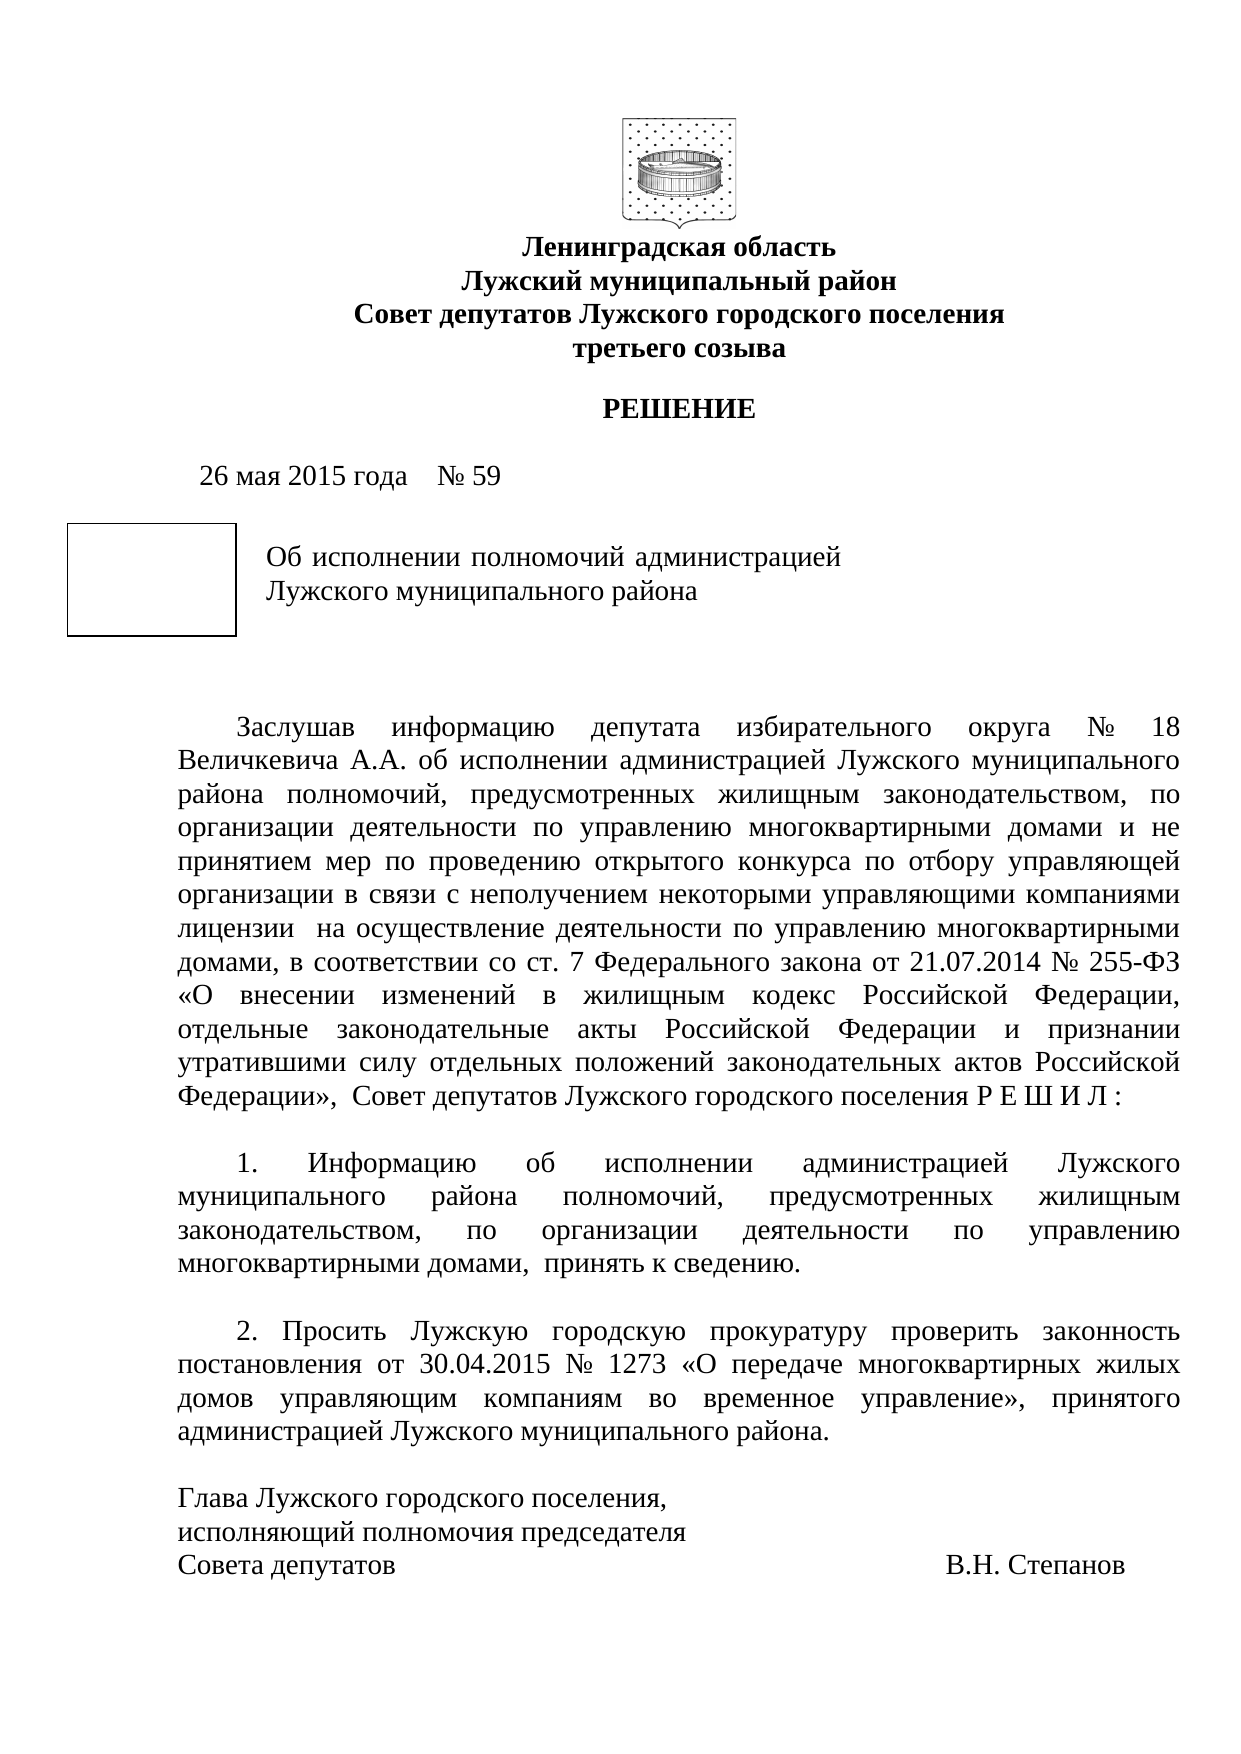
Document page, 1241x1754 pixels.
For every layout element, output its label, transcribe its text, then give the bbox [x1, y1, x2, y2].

text Глава Лужского городского поселения, [177, 1480, 1181, 1514]
text исполняющий полномочия председателя [177, 1514, 1181, 1547]
text Лужский муниципальный район [177, 263, 1181, 296]
text Совета депутатов В.Н. Степанов [177, 1547, 1181, 1581]
text Об исполнении полномочий администрацией Лужского муниципального района [266, 539, 842, 606]
text 2. Просить Лужскую городскую прокуратуру проверить законность постановления от 30.04.2015 № 1273 «О передаче многоквартирных жилых домов управляющим компаниям во временное управление», принятого администрацией Лужского муниципального района. [177, 1313, 1181, 1447]
text третьего созыва [177, 330, 1181, 363]
text 26 мая 2015 года № 59 [177, 458, 1181, 492]
text РЕШЕНИЕ [177, 391, 1181, 425]
text 1. Информацию об исполнении администрацией Лужского муниципального района полномочий, предусмотренных жилищным законодательством, по организации деятельности по управлению многоквартирными домами, принять к сведению. [177, 1145, 1181, 1279]
text Ленинградская область [177, 229, 1181, 263]
text Заслушав информацию депутата избирательного округа № 18 Величкевича А.А. об исполнении администрацией Лужского муниципального района полномочий, предусмотренных жилищным законодательством, по организации деятельности по управлению многоквартирными домами и не принятием мер по проведению открытого конкурса по отбору управляющей организации в связи с неполучением некоторыми управляющими компаниями лицензии на осуществление деятельности по управлению многоквартирными домами, в соответствии со ст. 7 Федерального закона от 21.07.2014 № 255-ФЗ «О внесении изменений в жилищным кодекс Российской Федерации, отдельные законодательные акты Российской Федерации и признании утратившими силу отдельных положений законодательных актов Российской Федерации», Совет депутатов Лужского городского поселения РЕШИЛ: [177, 709, 1181, 1111]
text Совет депутатов Лужского городского поселения [177, 296, 1181, 330]
picture [622, 118, 737, 229]
